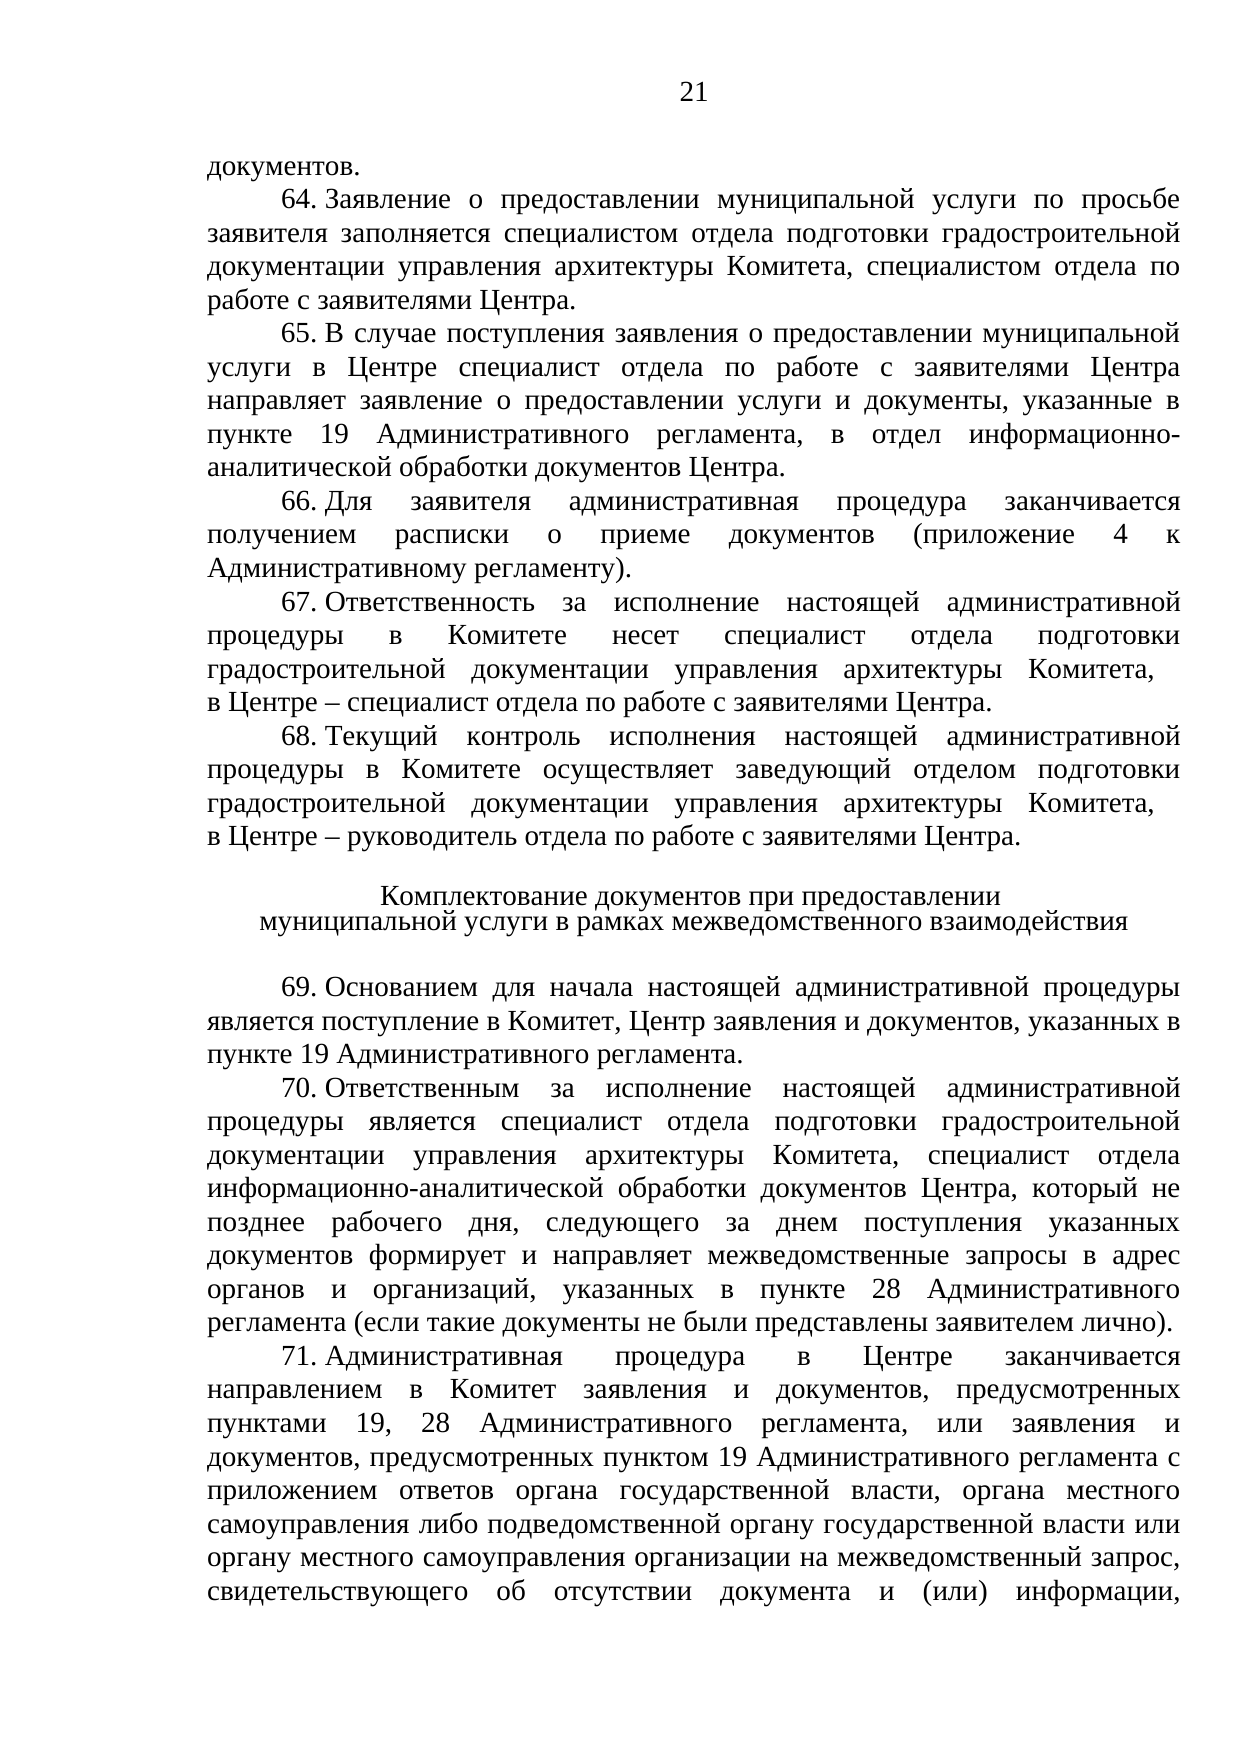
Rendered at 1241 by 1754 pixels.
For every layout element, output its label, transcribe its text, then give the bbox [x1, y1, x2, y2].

list Текущий контроль исполнения настоящей административной процедуры в Комитете осуществляет заведующий отделом подготовки градостроительной документации управления архитектуры Комитета, в Центре – руководитель отдела по работе с заявителями Центра. [207, 718, 1181, 852]
list Для заявителя административная процедура заканчивается получением расписки о приеме документов (приложение 4 к Административному регламенту). [207, 483, 1181, 584]
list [207, 148, 1181, 181]
list Основанием для начала настоящей административной процедуры является поступление в Комитет, Центр заявления и документов, указанных в пункте 19 Административного регламента. [207, 969, 1181, 1070]
list Ответственность за исполнение настоящей административной процедуры в Комитете несет специалист отдела подготовки градостроительной документации управления архитектуры Комитета, в Центре – специалист отдела по работе с заявителями Центра. [207, 584, 1181, 718]
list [207, 1338, 1181, 1606]
list Заявление о предоставлении муниципальной услуги по просьбе заявителя заполняется специалистом отдела подготовки градостроительной документации управления архитектуры Комитета, специалистом отдела по работе с заявителями Центра. [207, 181, 1181, 315]
list В случае поступления заявления о предоставлении муниципальной услуги в Центре специалист отдела по работе с заявителями Центра направляет заявление о предоставлении услуги и документы, указанные в пункте 19 Административного регламента, в отдел информационно-аналитической обработки документов Центра. [207, 315, 1181, 483]
list Ответственным за исполнение настоящей административной процедуры является специалист отдела подготовки градостроительной документации управления архитектуры Комитета, специалист отдела информационно-аналитической обработки документов Центра, который не позднее рабочего дня, следующего за днем поступления указанных документов формирует и направляет межведомственные запросы в адрес органов и организаций, указанных в пункте 28 Административного регламента (если такие документы не были представлены заявителем лично). [207, 1070, 1181, 1338]
text Комплектование документов при предоставлении муниципальной услуги в рамках межведомственного взаимодействия [207, 886, 1181, 936]
